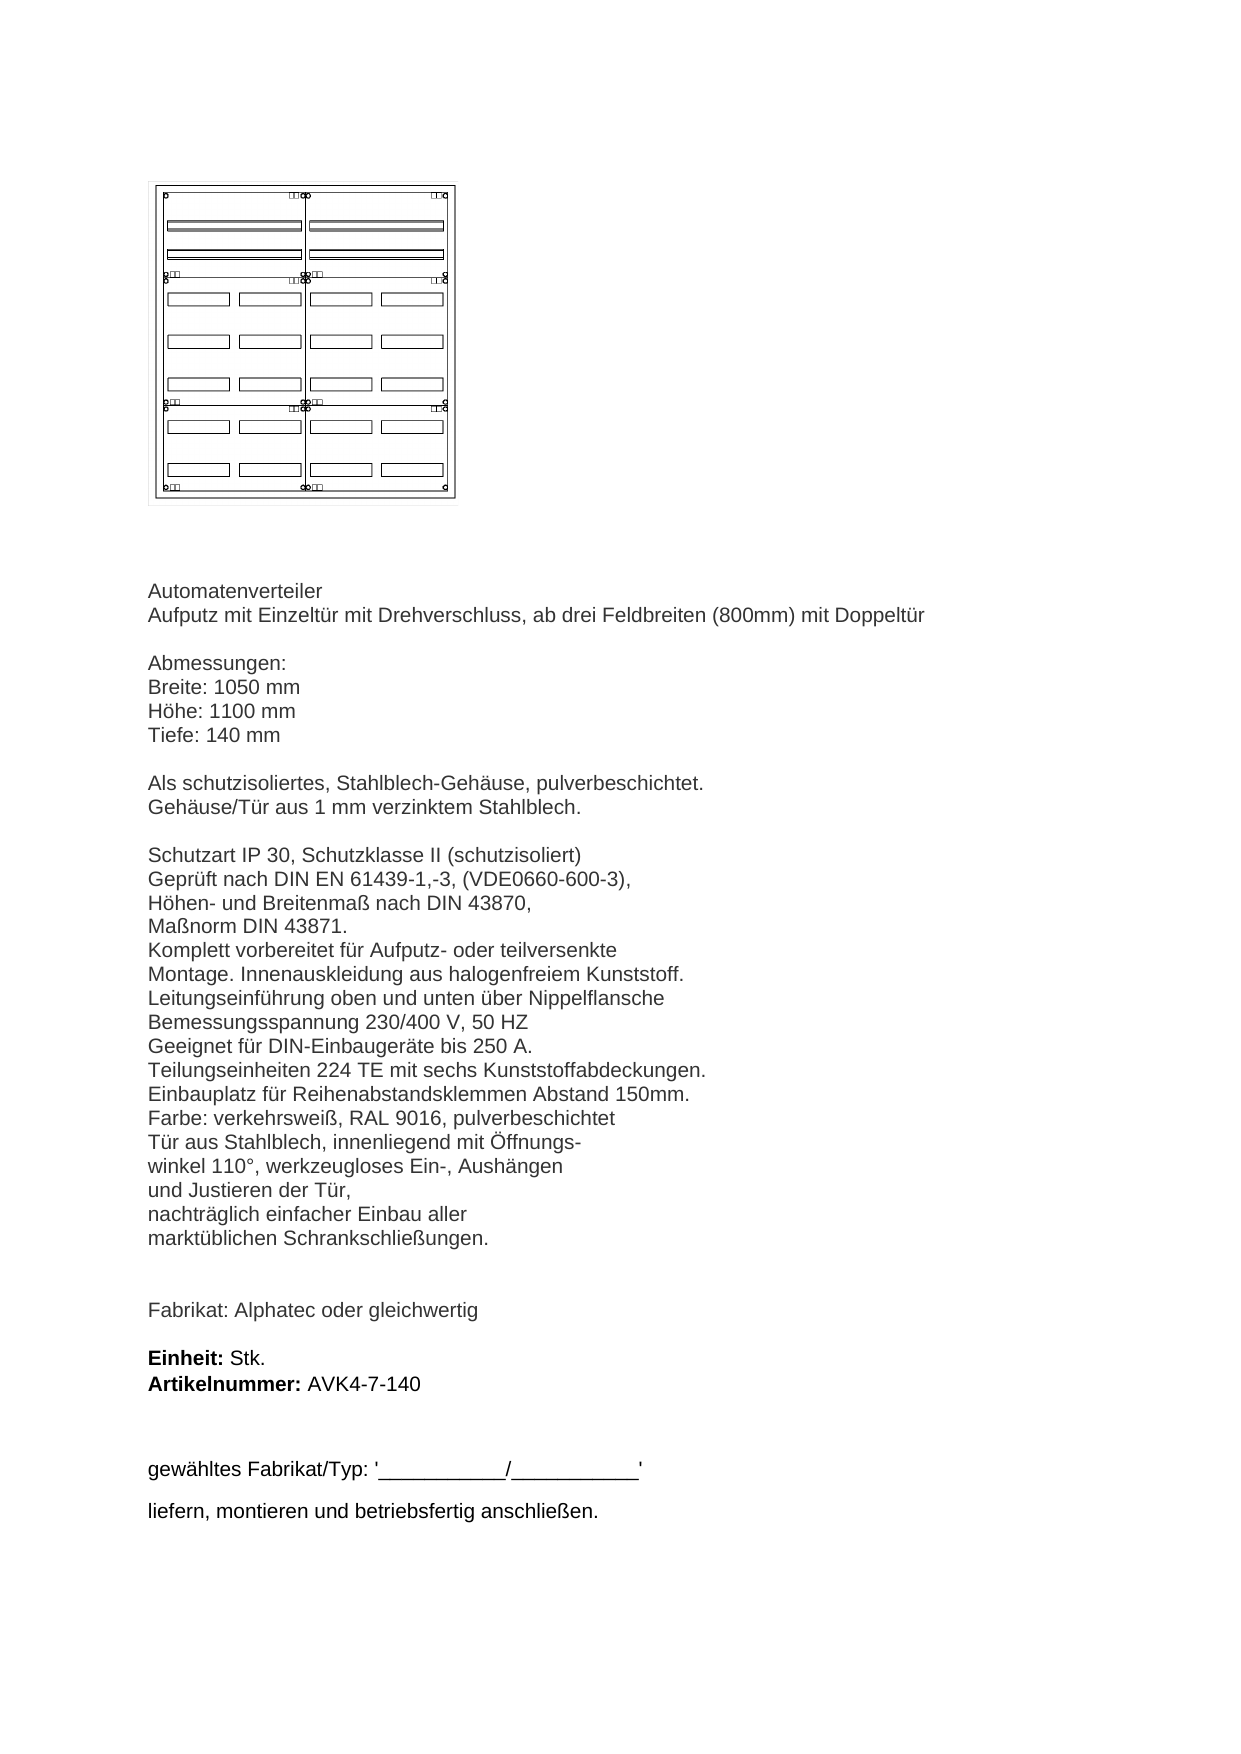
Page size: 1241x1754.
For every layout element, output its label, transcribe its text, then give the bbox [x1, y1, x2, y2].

text Einheit: Stk. Artikelnummer: AVK4-7-140 [148, 1346, 1093, 1395]
text Geeignet für DIN-Einbaugeräte bis 250 A. [148, 1034, 1093, 1058]
text Farbe: verkehrsweiß, RAL 9016, pulverbeschichtet [148, 1106, 1093, 1130]
text Montage. Innenauskleidung aus halogenfreiem Kunststoff. [148, 962, 1093, 986]
text winkel 110°, werkzeugloses Ein-, Aushängen [148, 1154, 1093, 1178]
text Gehäuse/Tür aus 1 mm verzinktem Stahlblech. [148, 794, 1093, 818]
text Schutzart IP 30, Schutzklasse II (schutzisoliert) [148, 842, 1093, 866]
text Höhen- und Breitenmaß nach DIN 43870, [148, 890, 1093, 914]
text Breite: 1050 mm [148, 675, 1093, 699]
text Einbauplatz für Reihenabstandsklemmen Abstand 150mm. [148, 1082, 1093, 1106]
text marktüblichen Schrankschließungen. [148, 1226, 1093, 1250]
text Fabrikat: Alphatec oder gleichwertig [148, 1298, 1093, 1322]
text Tiefe: 140 mm [148, 723, 1093, 747]
text Automatenverteiler Aufputz mit Einzeltür mit Drehverschluss, ab drei Feldbreiten (800mm) mit Doppeltür [148, 579, 1093, 627]
text Höhe: 1100 mm [148, 699, 1093, 723]
text liefern, montieren und betriebsfertig anschließen. [148, 1499, 1093, 1523]
text Abmessungen: [148, 651, 1093, 675]
text und Justieren der Tür, [148, 1178, 1093, 1202]
text Leitungseinführung oben und unten über Nippelflansche [148, 986, 1093, 1010]
text Maßnorm DIN 43871. [148, 914, 1093, 938]
text Komplett vorbereitet für Aufputz- oder teilversenkte [148, 938, 1093, 962]
text Teilungseinheiten 224 TE mit sechs Kunststoffabdeckungen. [148, 1058, 1093, 1082]
text Als schutzisoliertes, Stahlblech-Gehäuse, pulverbeschichtet. [148, 771, 1093, 794]
picture [148, 181, 459, 506]
text Bemessungsspannung 230/400 V, 50 HZ [148, 1010, 1093, 1034]
text gewähltes Fabrikat/Typ: '___________/___________' [148, 1456, 1093, 1480]
text nachträglich einfacher Einbau aller [148, 1202, 1093, 1226]
text Tür aus Stahlblech, innenliegend mit Öffnungs- [148, 1130, 1093, 1154]
text Geprüft nach DIN EN 61439-1,-3, (VDE0660-600-3), [148, 866, 1093, 890]
